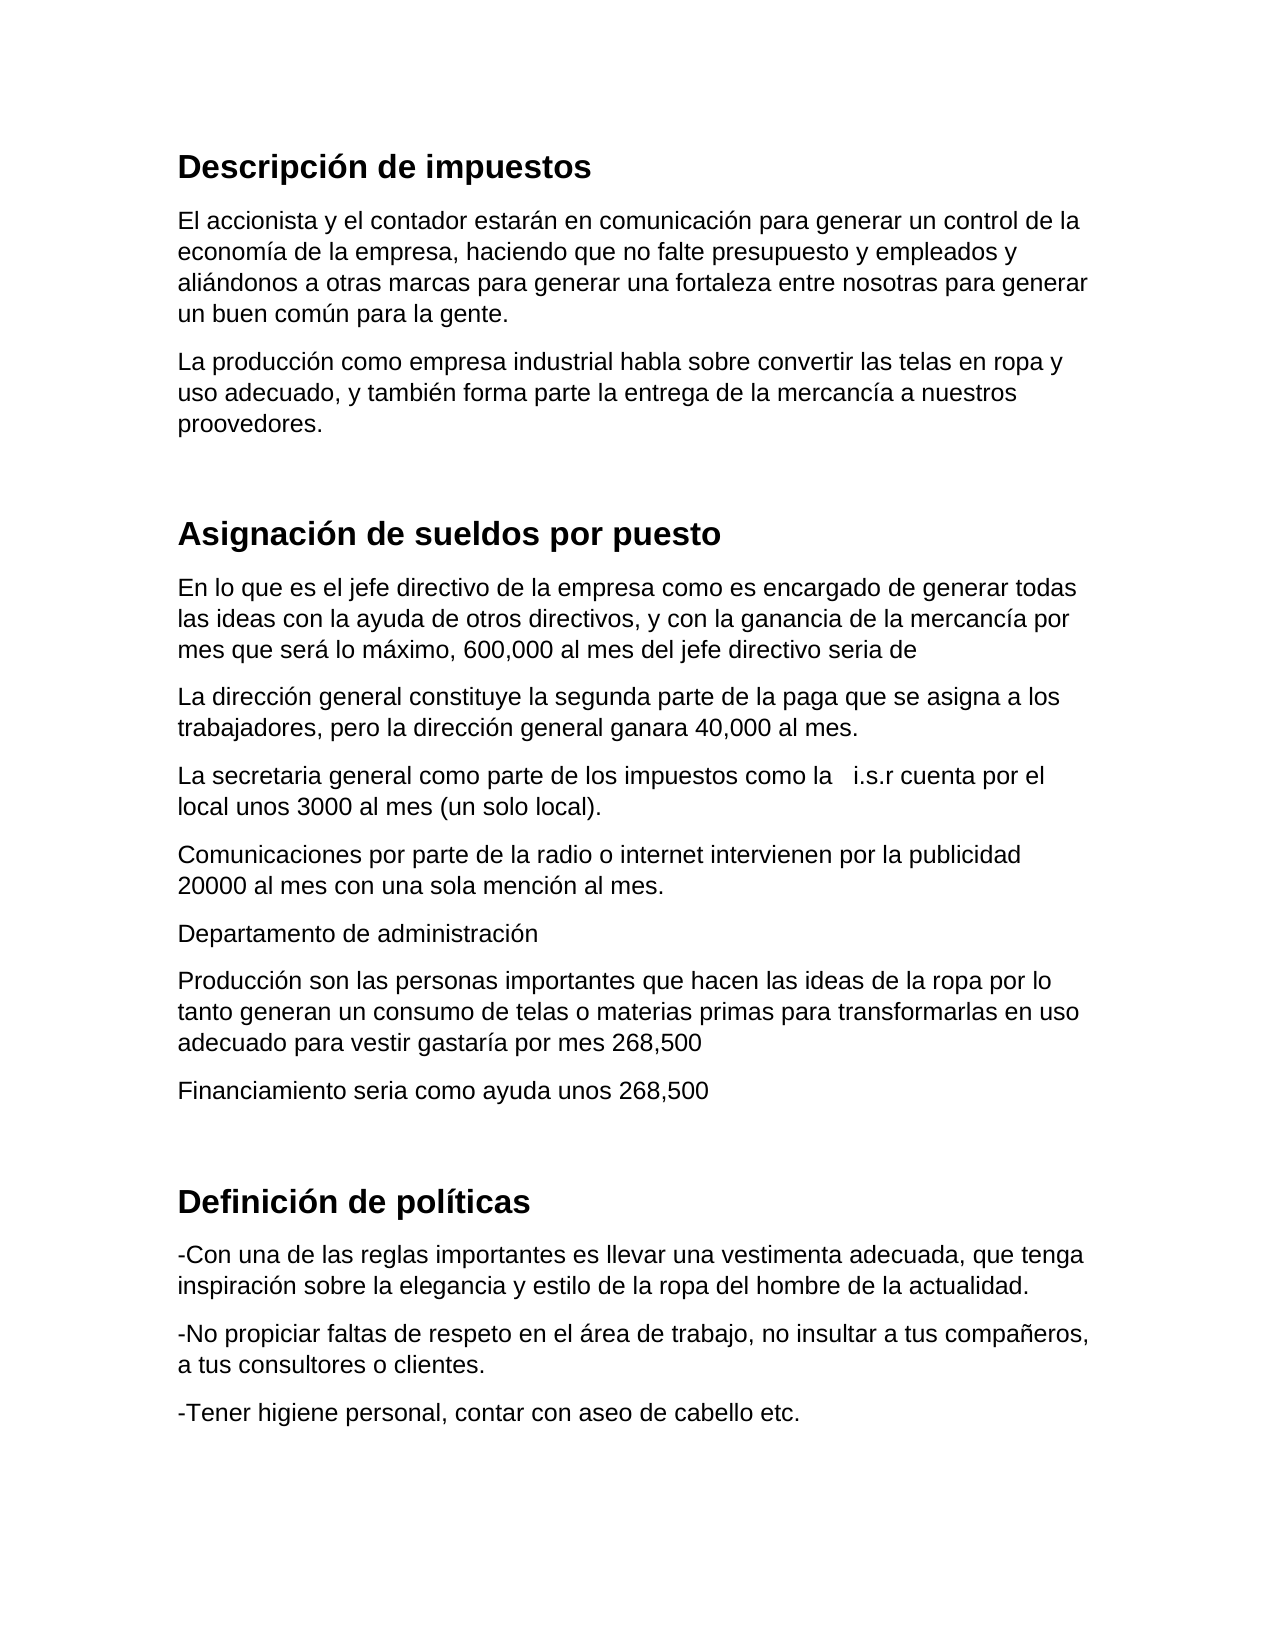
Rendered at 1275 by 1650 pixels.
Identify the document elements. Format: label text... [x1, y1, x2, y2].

text La dirección general constituye la segunda parte de la paga que se asigna a los trabajadores, pero la dirección general ganara 40,000 al mes. [177, 682, 1098, 742]
text La producción como empresa industrial habla sobre convertir las telas en ropa y uso adecuado, y también forma parte la entrega de la mercancía a nuestros proovedores. [177, 347, 1098, 437]
text Comunicaciones por parte de la radio o internet intervienen por la publicidad 20000 al mes con una sola mención al mes. [177, 840, 1098, 900]
text Financiamiento seria como ayuda unos 268,500 [177, 1076, 1098, 1105]
text La secretaria general como parte de los impuestos como la i.s.r cuenta por el local unos 3000 al mes (un solo local). [177, 761, 1098, 821]
text Definición de políticas [177, 1182, 1098, 1220]
text En lo que es el jefe directivo de la empresa como es encargado de generar todas las ideas con la ayuda de otros directivos, y con la ganancia de la mercancía por mes que será lo máximo, 600,000 al mes del jefe directivo seria de [177, 573, 1098, 663]
text Descripción de impuestos [177, 148, 1098, 186]
text -Tener higiene personal, contar con aseo de cabello etc. [177, 1398, 1098, 1426]
text Departamento de administración [177, 919, 1098, 947]
text El accionista y el contador estarán en comunicación para generar un control de la economía de la empresa, haciendo que no falte presupuesto y empleados y aliándonos a otras marcas para generar una fortaleza entre nosotras para generar un buen común para la gente. [177, 206, 1098, 328]
text -Con una de las reglas importantes es llevar una vestimenta adecuada, que tenga inspiración sobre la elegancia y estilo de la ropa del hombre de la actualidad. [177, 1240, 1098, 1300]
text Asignación de sueldos por puesto [177, 514, 1098, 553]
text -No propiciar faltas de respeto en el área de trabajo, no insultar a tus compañeros, a tus consultores o clientes. [177, 1319, 1098, 1379]
text Producción son las personas importantes que hacen las ideas de la ropa por lo tanto generan un consumo de telas o materias primas para transformarlas en uso adecuado para vestir gastaría por mes 268,500 [177, 966, 1098, 1057]
